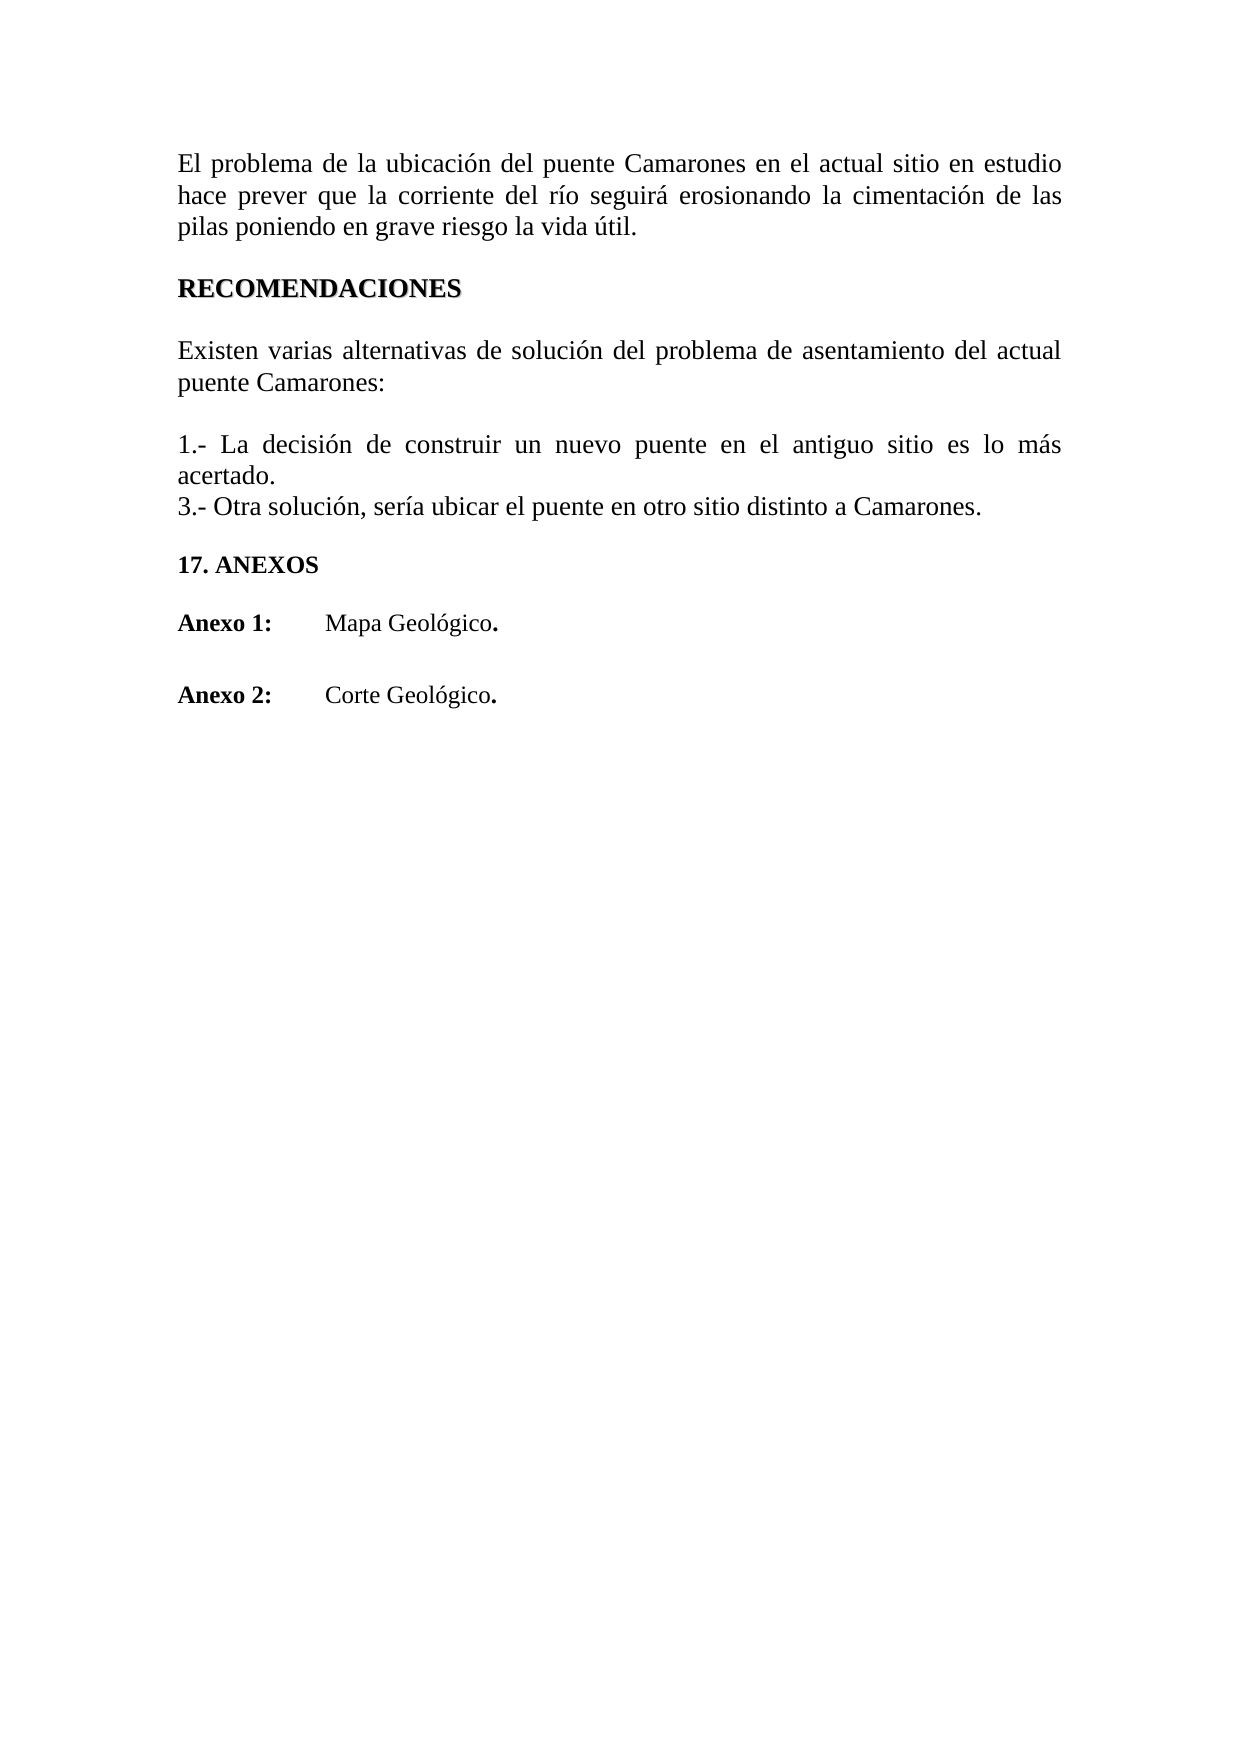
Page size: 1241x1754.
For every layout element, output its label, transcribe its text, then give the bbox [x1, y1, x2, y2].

text RECOMENDACIONES [177, 272, 1063, 303]
text 17. ANEXOS [177, 550, 1063, 579]
text 1.- La decisión de construir un nuevo puente en el antiguo sitio es lo más acertado. [177, 428, 1063, 490]
text El problema de la ubicación del puente Camarones en el actual sitio en estudio hace prever que la corriente del río seguirá erosionando la cimentación de las pilas poniendo en grave riesgo la vida útil. [177, 148, 1063, 241]
text 3.- Otra solución, sería ubicar el puente en otro sitio distinto a Camarones. [177, 490, 1063, 521]
text Anexo 1: Mapa Geológico. [177, 608, 1063, 637]
text Anexo 2: Corte Geológico. [177, 680, 1063, 709]
text Existen varias alternativas de solución del problema de asentamiento del actual puente Camarones: [177, 334, 1063, 397]
